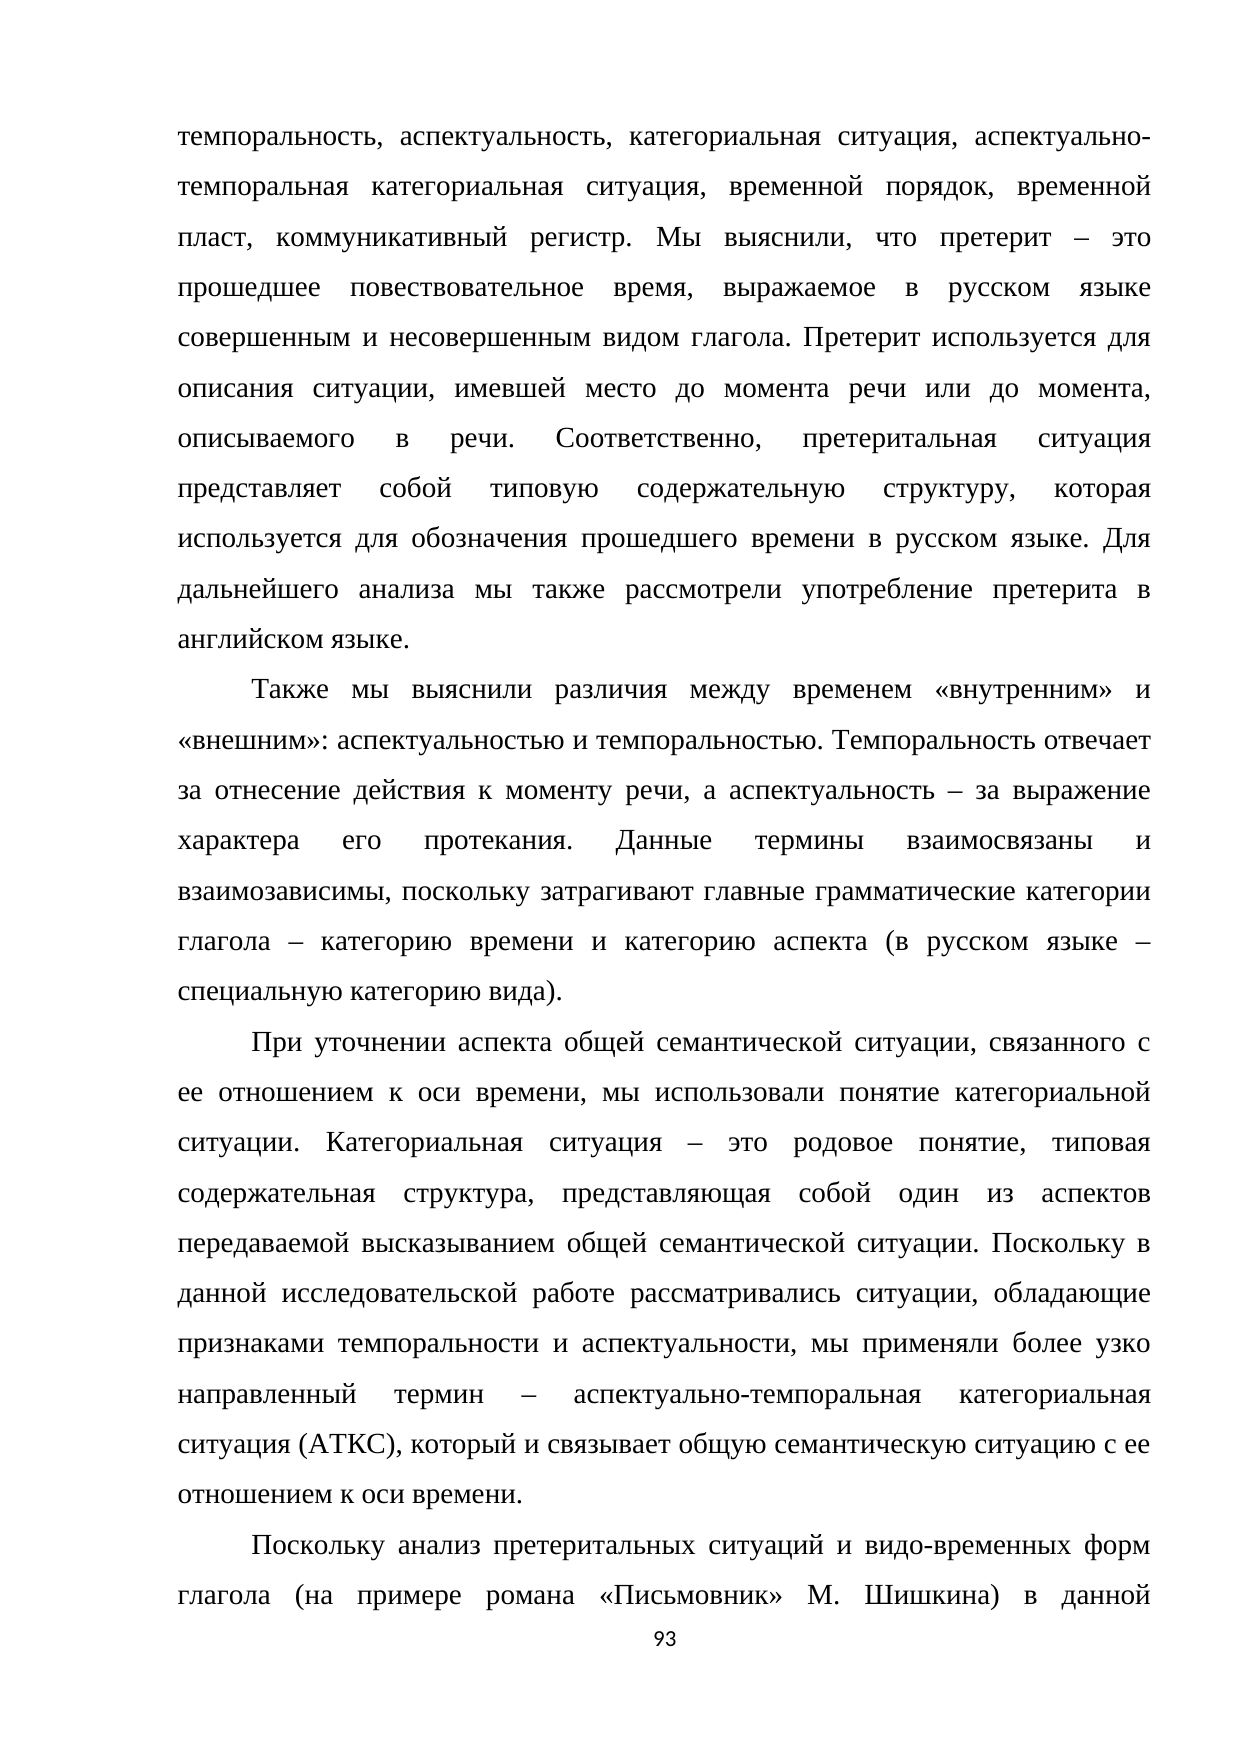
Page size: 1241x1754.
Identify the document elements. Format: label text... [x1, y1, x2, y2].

text Также мы выяснили различия между временем «внутренним» и «внешним»: аспектуальностью и темпоральностью. Темпоральность отвечает за отнесение действия к моменту речи, а аспектуальность – за выражение характера его протекания. Данные термины взаимосвязаны и взаимозависимы, поскольку затрагивают главные грамматические категории глагола – категорию времени и категорию аспекта (в русском языке – специальную категорию вида). [177, 672, 1152, 1007]
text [177, 118, 1152, 655]
text При уточнении аспекта общей семантической ситуации, связанного с ее отношением к оси времени, мы использовали понятие категориальной ситуации. Категориальная ситуация – это родовое понятие, типовая содержательная структура, представляющая собой один из аспектов передаваемой высказыванием общей семантической ситуации. Поскольку в данной исследовательской работе рассматривались ситуации, обладающие признаками темпоральности и аспектуальности, мы применяли более узко направленный термин – аспектуально-темпоральная категориальная ситуация (АТКС), который и связывает общую семантическую ситуацию с ее отношением к оси времени. [177, 1024, 1152, 1510]
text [177, 1527, 1152, 1611]
